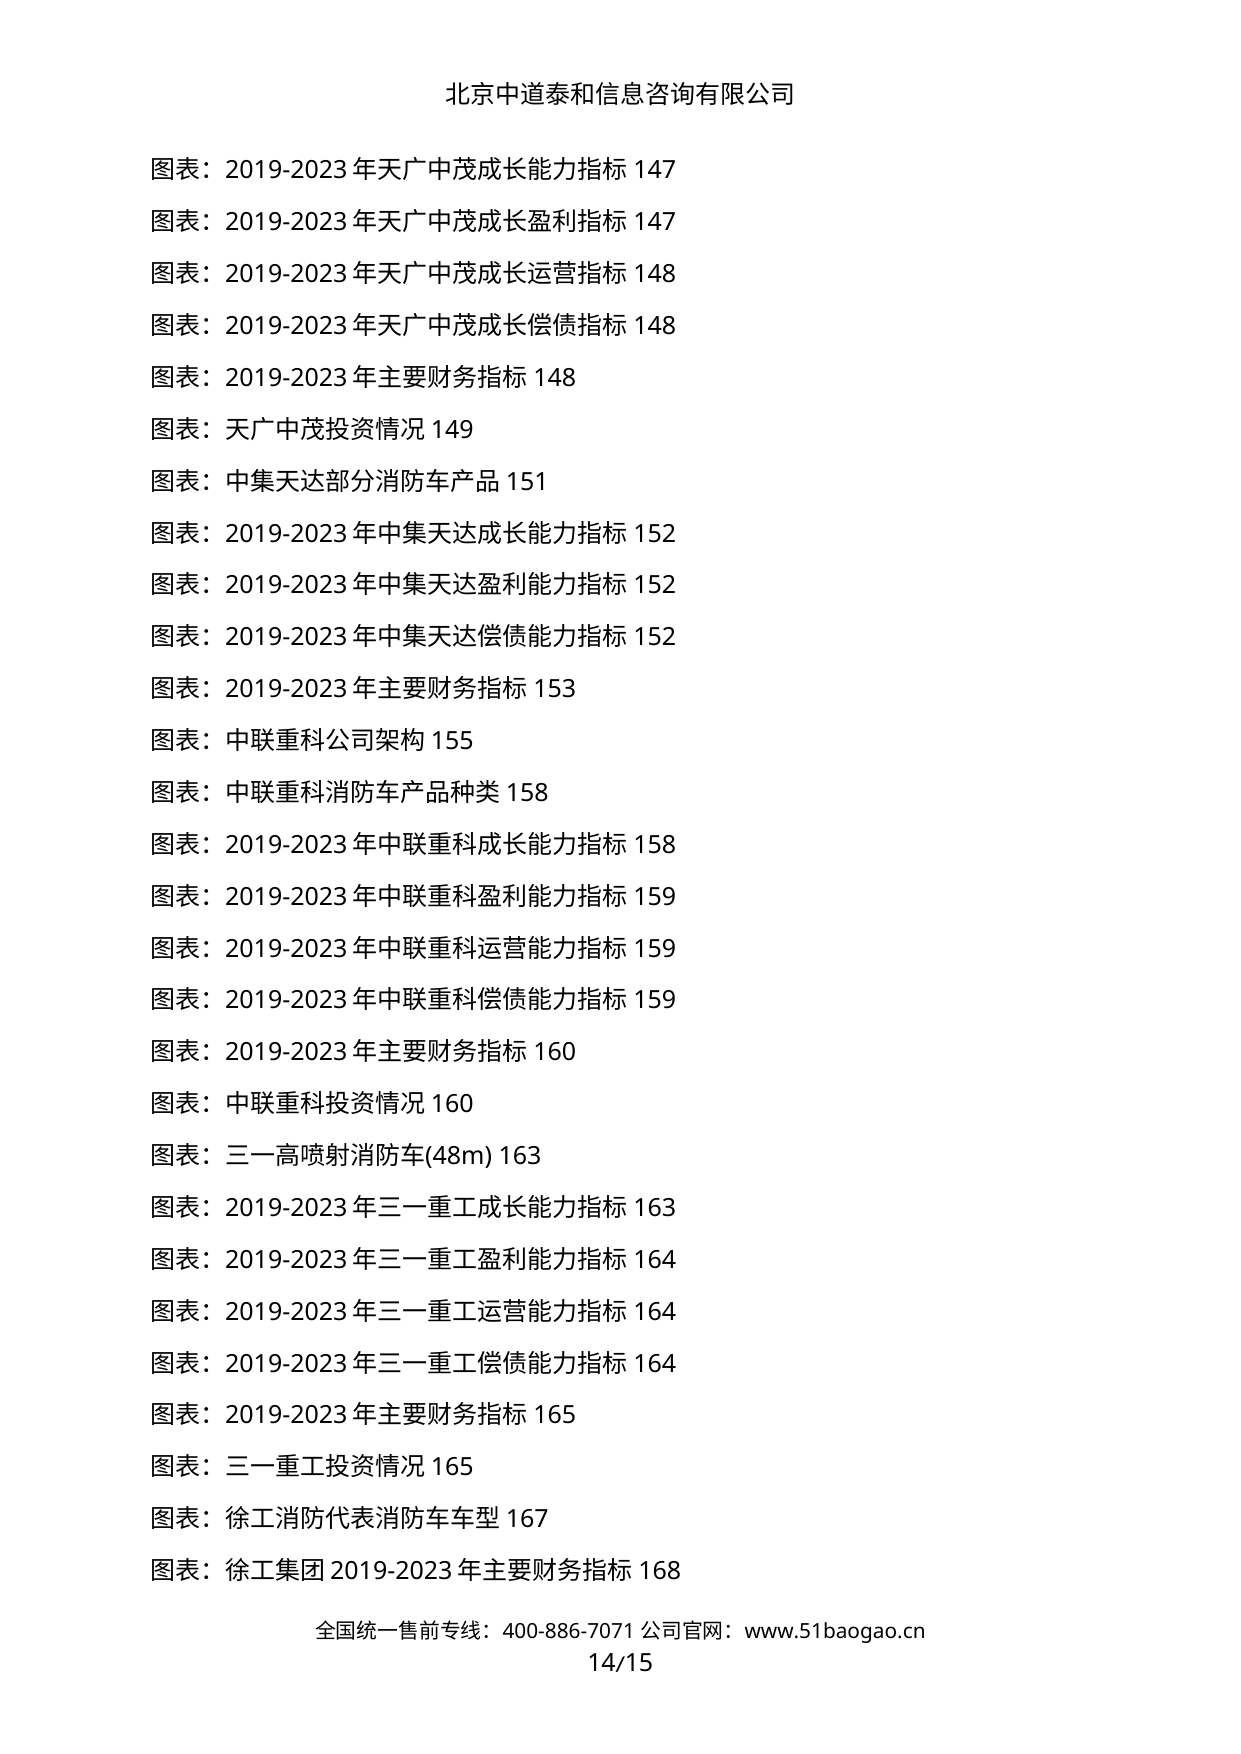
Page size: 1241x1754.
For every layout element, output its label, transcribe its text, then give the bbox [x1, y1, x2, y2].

text 图表：2019-2023年三一重工盈利能力指标 164 [150, 1239, 1090, 1276]
text 图表：中集天达部分消防车产品 151 [150, 461, 1090, 497]
text 图表：中联重科消防车产品种类 158 [150, 772, 1090, 809]
text 图表：2019-2023年主要财务指标 160 [150, 1032, 1090, 1068]
text 图表：2019-2023年天广中茂成长运营指标 148 [150, 254, 1090, 290]
text 图表：2019-2023年主要财务指标 153 [150, 669, 1090, 705]
text 图表：三一高喷射消防车(48m) 163 [150, 1136, 1090, 1172]
text 图表：2019-2023年主要财务指标 148 [150, 357, 1090, 394]
text 图表：2019-2023年中集天达盈利能力指标 152 [150, 565, 1090, 601]
text 图表：2019-2023年三一重工偿债能力指标 164 [150, 1343, 1090, 1379]
text 图表：三一重工投资情况 165 [150, 1447, 1090, 1483]
text 图表：2019-2023年天广中茂成长偿债指标 148 [150, 306, 1090, 342]
text 图表：2019-2023年中集天达成长能力指标 152 [150, 513, 1090, 549]
text 图表：2019-2023年中联重科运营能力指标 159 [150, 928, 1090, 964]
text 图表：2019-2023年三一重工运营能力指标 164 [150, 1291, 1090, 1327]
text 图表：2019-2023年中集天达偿债能力指标 152 [150, 617, 1090, 653]
text 图表：2019-2023年天广中茂成长盈利指标 147 [150, 202, 1090, 238]
text 图表：中联重科公司架构 155 [150, 721, 1090, 757]
text 图表：2019-2023年中联重科成长能力指标 158 [150, 824, 1090, 861]
text 图表：2019-2023年中联重科偿债能力指标 159 [150, 980, 1090, 1016]
text 图表：2019-2023年三一重工成长能力指标 163 [150, 1187, 1090, 1224]
text 图表：中联重科投资情况 160 [150, 1084, 1090, 1120]
text 图表：徐工消防代表消防车车型 167 [150, 1499, 1090, 1535]
text 图表：2019-2023年主要财务指标 165 [150, 1395, 1090, 1431]
text 图表：徐工集团2019-2023年主要财务指标 168 [150, 1551, 1090, 1587]
text 图表：2019-2023年天广中茂成长能力指标 147 [150, 150, 1090, 186]
text 图表：2019-2023年中联重科盈利能力指标 159 [150, 876, 1090, 912]
text 图表：天广中茂投资情况 149 [150, 409, 1090, 446]
